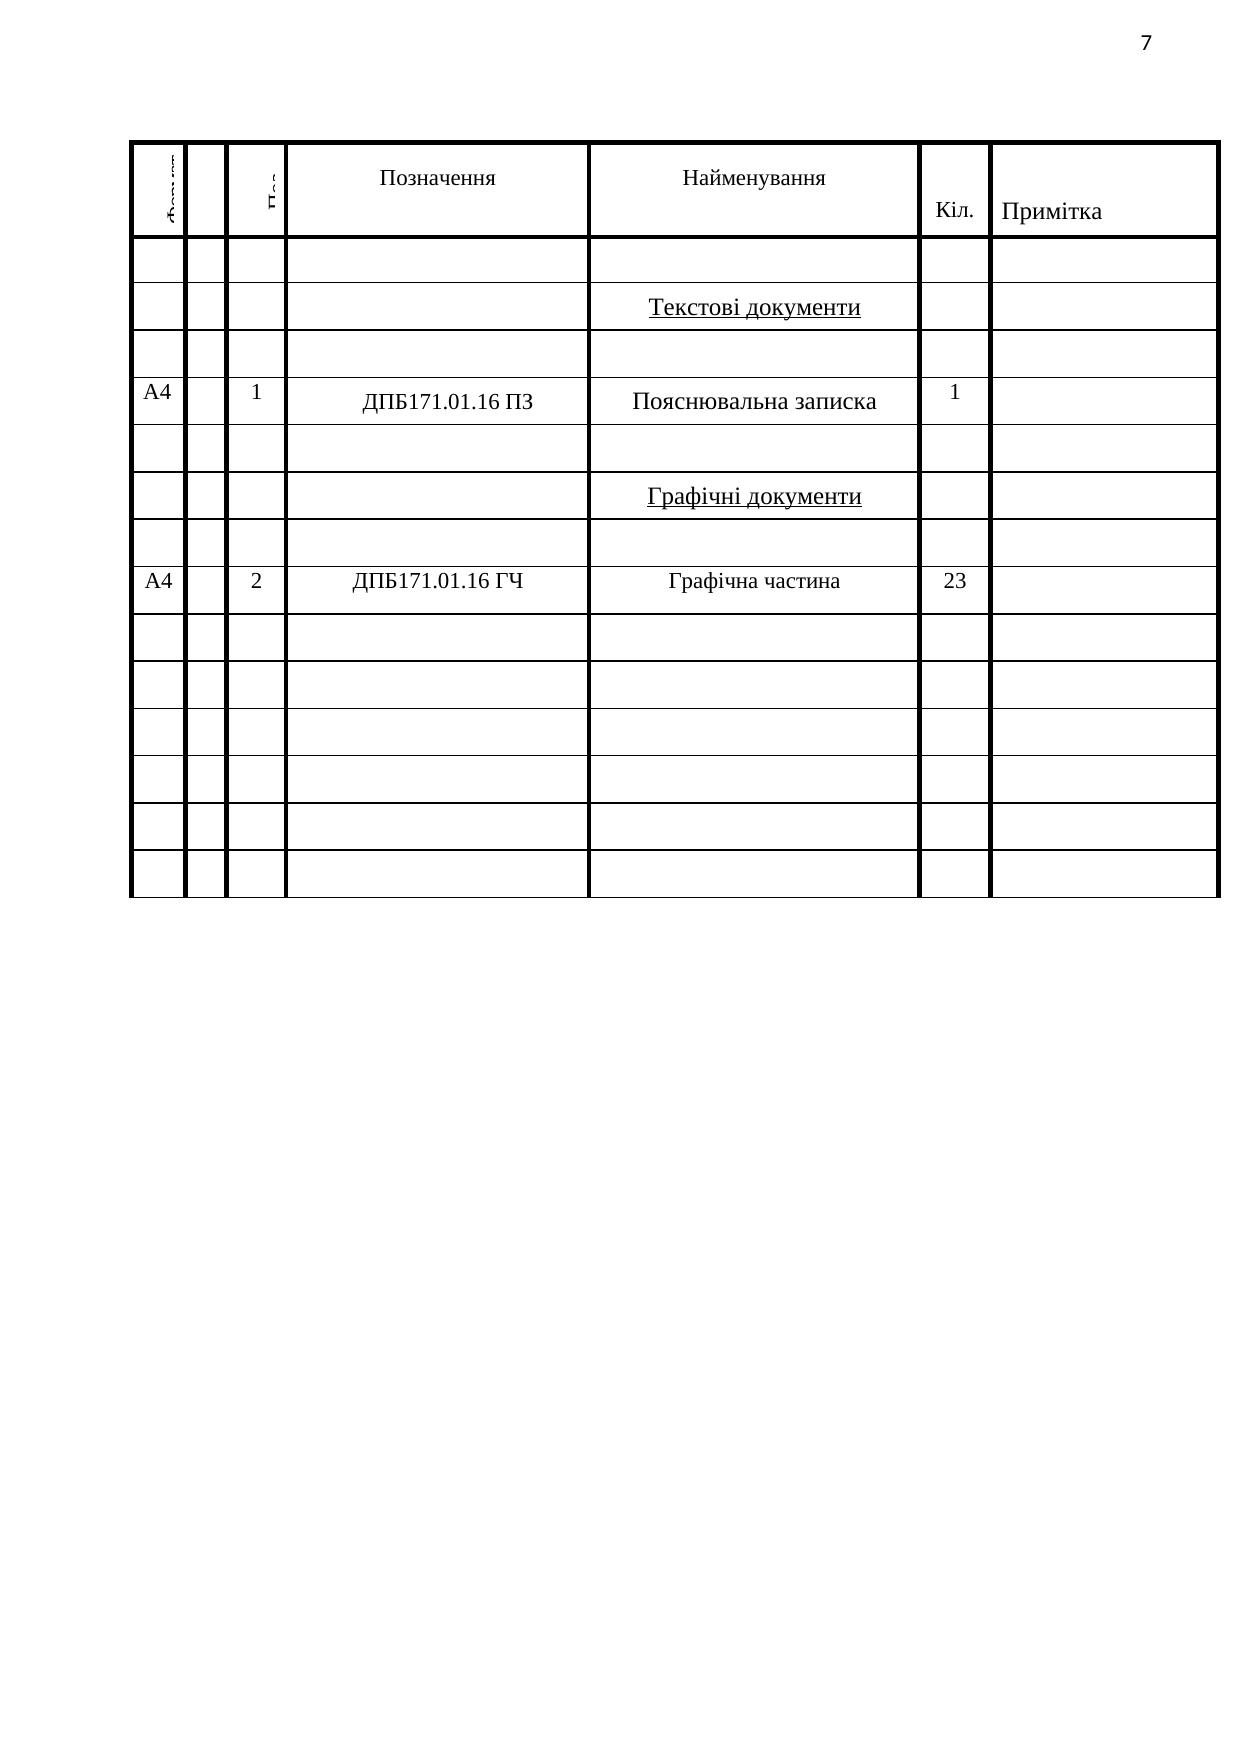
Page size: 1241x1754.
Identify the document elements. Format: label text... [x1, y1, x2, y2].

table_cell [134, 425, 183, 471]
table_cell [188, 520, 224, 566]
table_cell [229, 283, 284, 329]
table_cell [229, 662, 284, 707]
table_cell [229, 520, 284, 566]
table_cell [993, 283, 1216, 329]
table_cell [188, 283, 224, 329]
table_cell [134, 473, 183, 518]
table_cell [288, 473, 587, 518]
table_header Поз. [229, 145, 284, 234]
table_cell [993, 615, 1216, 660]
table_header Позначення [288, 145, 587, 234]
table_cell [993, 425, 1216, 471]
table_cell [229, 331, 284, 376]
table_cell [288, 425, 587, 471]
table_cell [922, 615, 988, 660]
table_cell [188, 709, 224, 755]
table_cell [188, 378, 224, 424]
table_cell [134, 331, 183, 376]
table_cell [229, 756, 284, 802]
table_cell [188, 615, 224, 660]
table_cell [229, 851, 284, 897]
table_cell [591, 709, 917, 755]
table_cell [134, 851, 183, 897]
table_cell [591, 239, 917, 282]
table_cell [993, 851, 1216, 897]
table_cell [288, 520, 587, 566]
table_cell [188, 473, 224, 518]
table_cell [229, 709, 284, 755]
table_cell [922, 709, 988, 755]
table_header Примітка [993, 145, 1216, 234]
table_cell [188, 851, 224, 897]
table_cell [993, 567, 1216, 613]
table_cell [922, 425, 988, 471]
table_cell [188, 756, 224, 802]
table_cell 1 [922, 378, 988, 424]
table_cell . [591, 756, 917, 802]
table_cell [229, 473, 284, 518]
table_cell [134, 615, 183, 660]
table_cell [922, 239, 988, 282]
table_header Найменування [591, 145, 917, 234]
table_cell Текстові документи [591, 283, 917, 329]
table_cell [591, 615, 917, 660]
table_cell Графічні документи [591, 473, 917, 518]
table_cell [288, 331, 587, 376]
table_cell [591, 425, 917, 471]
table_cell [922, 851, 988, 897]
table_cell [922, 283, 988, 329]
table_cell [188, 331, 224, 376]
table_cell [288, 756, 587, 802]
table_cell [134, 709, 183, 755]
table_cell [134, 662, 183, 707]
table_header Зона [188, 145, 224, 234]
table_cell А4 [134, 567, 183, 613]
table_cell 1 [229, 378, 284, 424]
table_cell [591, 662, 917, 707]
table_cell [288, 851, 587, 897]
table_header Кіл. [922, 145, 988, 234]
table_cell [591, 851, 917, 897]
table_cell [922, 473, 988, 518]
table_cell [922, 520, 988, 566]
table_cell [993, 662, 1216, 707]
table_cell ДПБ171.01.16 ПЗ [288, 378, 587, 424]
table_cell [134, 239, 183, 282]
table_cell [188, 804, 224, 849]
table_cell [591, 520, 917, 566]
table_cell [922, 804, 988, 849]
table_cell [591, 804, 917, 849]
table_cell [134, 283, 183, 329]
table_cell [288, 283, 587, 329]
table_cell [993, 804, 1216, 849]
table_cell [993, 473, 1216, 518]
table_cell [993, 331, 1216, 376]
table_cell [188, 425, 224, 471]
table_cell [288, 804, 587, 849]
table_cell 23 [922, 567, 988, 613]
table_header Формат [134, 145, 183, 234]
table_cell [288, 709, 587, 755]
table_cell [188, 239, 224, 282]
table_cell [993, 756, 1216, 802]
table_cell [188, 662, 224, 707]
table_cell [922, 331, 988, 376]
table_cell А 4 [134, 378, 183, 424]
table_cell 2 [229, 567, 284, 613]
table_cell [288, 662, 587, 707]
table_cell [993, 378, 1216, 424]
table_cell [134, 520, 183, 566]
table_cell [188, 567, 224, 613]
table_cell [288, 615, 587, 660]
table_cell [134, 804, 183, 849]
table_cell [229, 615, 284, 660]
table_cell [922, 662, 988, 707]
table_cell ДПБ171.01.16 ГЧ [288, 567, 587, 613]
table_cell Пояснювальна записка [591, 378, 917, 424]
table_cell [993, 709, 1216, 755]
table_cell [993, 520, 1216, 566]
table_cell Графічна частина [591, 567, 917, 613]
table_cell [134, 756, 183, 802]
table_cell [591, 331, 917, 376]
table_cell [229, 239, 284, 282]
table_cell [229, 425, 284, 471]
table_cell [922, 756, 988, 802]
table_cell [993, 239, 1216, 282]
table_cell [229, 804, 284, 849]
table_cell [288, 239, 587, 282]
